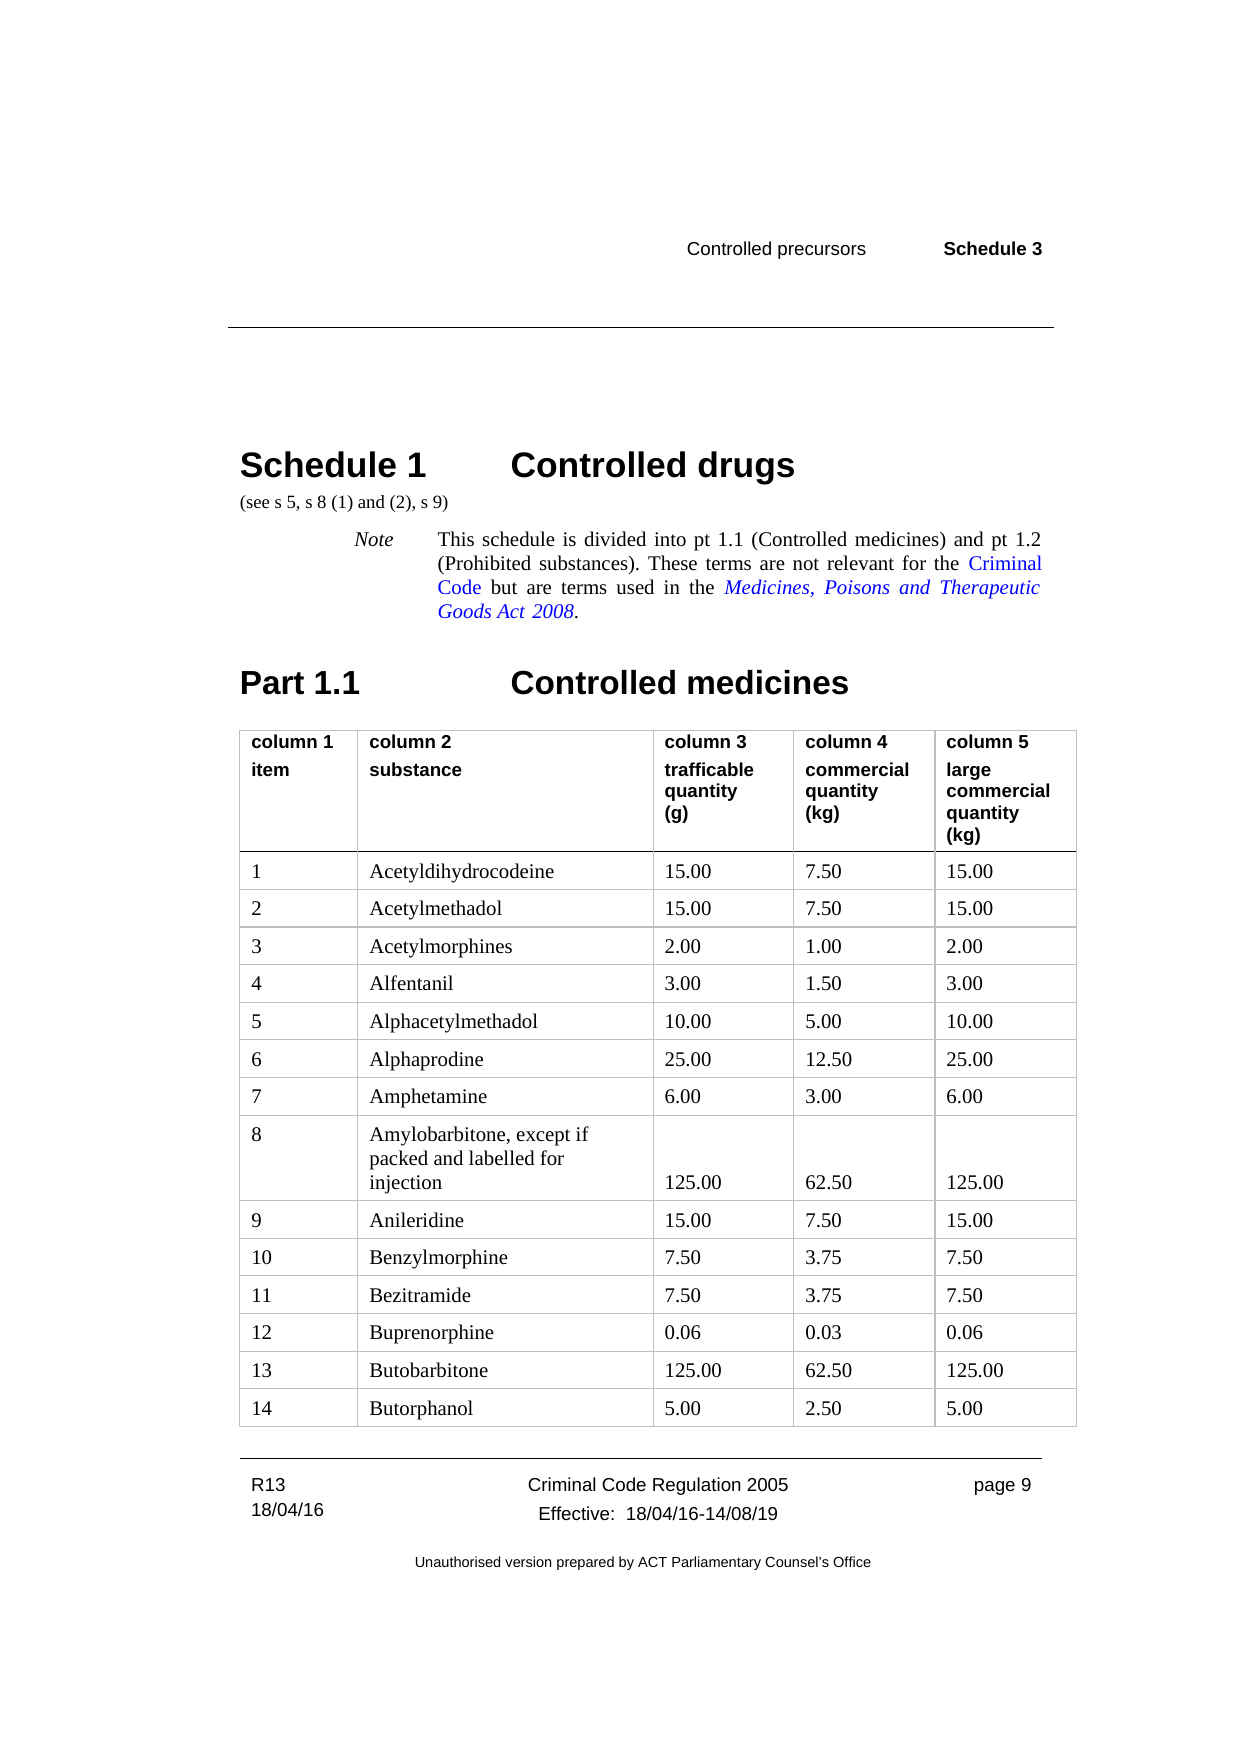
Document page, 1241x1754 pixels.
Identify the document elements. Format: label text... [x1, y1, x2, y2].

table_cell 1.50 [794, 965, 934, 1002]
text Part 1.1 Controlled medicines [239, 663, 1042, 701]
table_cell 3.75 [794, 1239, 934, 1275]
table_cell 12.50 [794, 1040, 934, 1077]
table_cell 62.50 [794, 1352, 934, 1388]
table_header column 5 large commercial quantity (kg) [936, 731, 1076, 851]
table_cell 125.00 [936, 1116, 1076, 1200]
table_cell 4 [240, 965, 357, 1002]
table_cell 7.50 [654, 1276, 793, 1313]
table_cell 10.00 [654, 1003, 793, 1039]
table_cell 2.00 [936, 928, 1076, 964]
table_cell Buprenorphine [358, 1314, 653, 1351]
table_cell 7 [240, 1078, 357, 1114]
table_cell 1 [240, 852, 357, 889]
table_cell 25.00 [936, 1040, 1076, 1077]
table_cell 13 [240, 1352, 357, 1388]
table_cell 125.00 [654, 1352, 793, 1388]
table_cell 62.50 [794, 1116, 934, 1200]
table_cell 12 [240, 1314, 357, 1351]
table_cell 125.00 [936, 1352, 1076, 1388]
table_cell 3 [240, 928, 357, 964]
table_cell 3.00 [936, 965, 1076, 1002]
table_cell 15.00 [936, 1201, 1076, 1238]
table_cell Acetylmethadol [358, 890, 653, 926]
table_cell 2.00 [654, 928, 793, 964]
table_cell 2.50 [794, 1389, 934, 1426]
table_cell 5 [240, 1003, 357, 1039]
table_cell 0.06 [936, 1314, 1076, 1351]
table_cell 15.00 [654, 890, 793, 926]
table_cell 15.00 [936, 852, 1076, 889]
table_cell 6.00 [654, 1078, 793, 1114]
table_cell Alfentanil [358, 965, 653, 1002]
table_cell Bezitramide [358, 1276, 653, 1313]
text (see s 5, s 8 (1) and (2), s 9) [239, 491, 1042, 512]
table_cell 15.00 [654, 852, 793, 889]
table_cell Alphacetylmethadol [358, 1003, 653, 1039]
table_cell 7.50 [936, 1276, 1076, 1313]
table_cell 6 [240, 1040, 357, 1077]
table_cell 1.00 [794, 928, 934, 964]
table_header column 2 substance [358, 731, 653, 851]
table_cell 8 [240, 1116, 357, 1200]
table_cell 7.50 [794, 1201, 934, 1238]
table_cell 5.00 [936, 1389, 1076, 1426]
table_cell 7.50 [794, 852, 934, 889]
table_cell Alphaprodine [358, 1040, 653, 1077]
table_cell 15.00 [654, 1201, 793, 1238]
table_cell 5.00 [794, 1003, 934, 1039]
table_cell Benzylmorphine [358, 1239, 653, 1275]
table_cell 25.00 [654, 1040, 793, 1077]
table_cell 11 [240, 1276, 357, 1313]
table_cell Acetylmorphines [358, 928, 653, 964]
table_cell 0.06 [654, 1314, 793, 1351]
table_cell 3.00 [794, 1078, 934, 1114]
table_cell Amylobarbitone, except if packed and labelled for injection [358, 1116, 653, 1200]
table_cell Acetyldihydrocodeine [358, 852, 653, 889]
table_cell 15.00 [936, 890, 1076, 926]
table_cell 14 [240, 1389, 357, 1426]
table_cell 10 [240, 1239, 357, 1275]
table_header column 1 item [240, 731, 357, 851]
table_cell 2 [240, 890, 357, 926]
table_header column 4 commercial quantity (kg) [794, 731, 934, 851]
table_cell 5.00 [654, 1389, 793, 1426]
table_cell 0.03 [794, 1314, 934, 1351]
table_header column 3 trafficable quantity (g) [654, 731, 793, 851]
table_cell 3.00 [654, 965, 793, 1002]
table_cell Butorphanol [358, 1389, 653, 1426]
table_cell 3.75 [794, 1276, 934, 1313]
table_cell 125.00 [654, 1116, 793, 1200]
table_cell Butobarbitone [358, 1352, 653, 1388]
table_cell 7.50 [794, 890, 934, 926]
table_cell 6.00 [936, 1078, 1076, 1114]
table_cell Anileridine [358, 1201, 653, 1238]
table_cell 7.50 [936, 1239, 1076, 1275]
table_cell Amphetamine [358, 1078, 653, 1114]
subtitle Schedule 1 Controlled drugs [239, 444, 1042, 484]
text Note This schedule is divided into pt 1.1 (Controlled medicines) and pt 1.2 (Prohibited substances). These terms are not relevant for the Criminal Code but are terms used in the Medicines, Poisons and Therapeutic Goods Act 2008. [354, 527, 1042, 623]
table_cell 10.00 [936, 1003, 1076, 1039]
table_cell 9 [240, 1201, 357, 1238]
table_cell 7.50 [654, 1239, 793, 1275]
